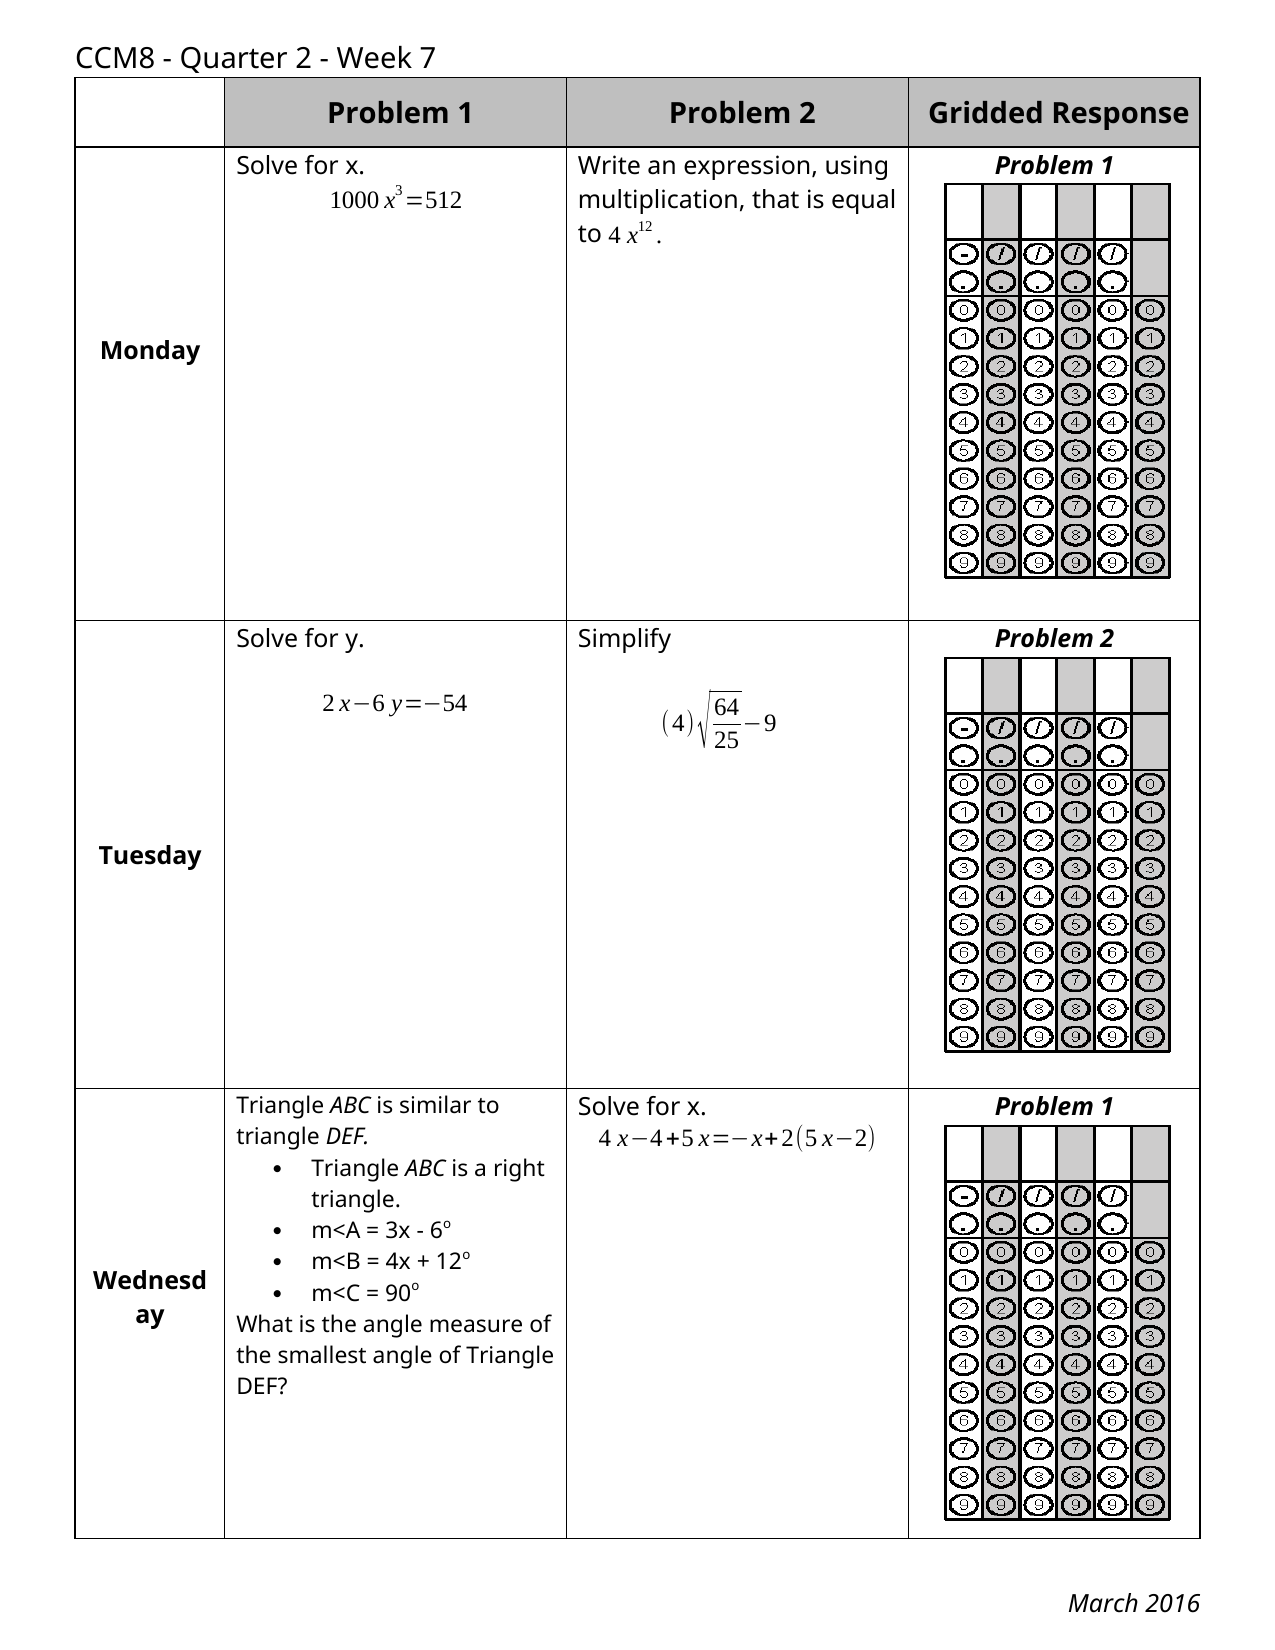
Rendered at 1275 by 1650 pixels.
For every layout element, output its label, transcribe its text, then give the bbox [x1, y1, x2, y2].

table_cell Wednesday [76, 1089, 224, 1538]
picture [934, 181, 1175, 581]
table_cell Problem 1 [909, 1089, 1199, 1538]
table_cell Write an expression, using multiplication, that is equal to [567, 148, 908, 620]
table_cell Solve for x. [567, 1089, 908, 1538]
table_cell Solve for x. [225, 148, 566, 620]
table_header Problem 2 [567, 78, 908, 146]
table_cell Simplify [567, 621, 908, 1088]
table_cell Tuesday [76, 621, 224, 1088]
table_cell Problem 2 [909, 621, 1199, 1088]
table_cell Monday [76, 148, 224, 620]
table_header [76, 78, 224, 146]
table_cell Solve for y. [225, 621, 566, 1088]
table_header Problem 1 [225, 78, 566, 146]
table_header Gridded Response [909, 78, 1199, 146]
picture [934, 1123, 1175, 1523]
picture [934, 655, 1175, 1054]
table_cell Triangle ABC is similar to triangle DEF. Triangle ABC is a right triangle. m<A = 3x - 6o m<B = 4x + 12o m<C = 90o What is the angle measure of the smallest angle of Triangle DEF? [225, 1089, 566, 1538]
table_cell Problem 1 [909, 148, 1199, 620]
